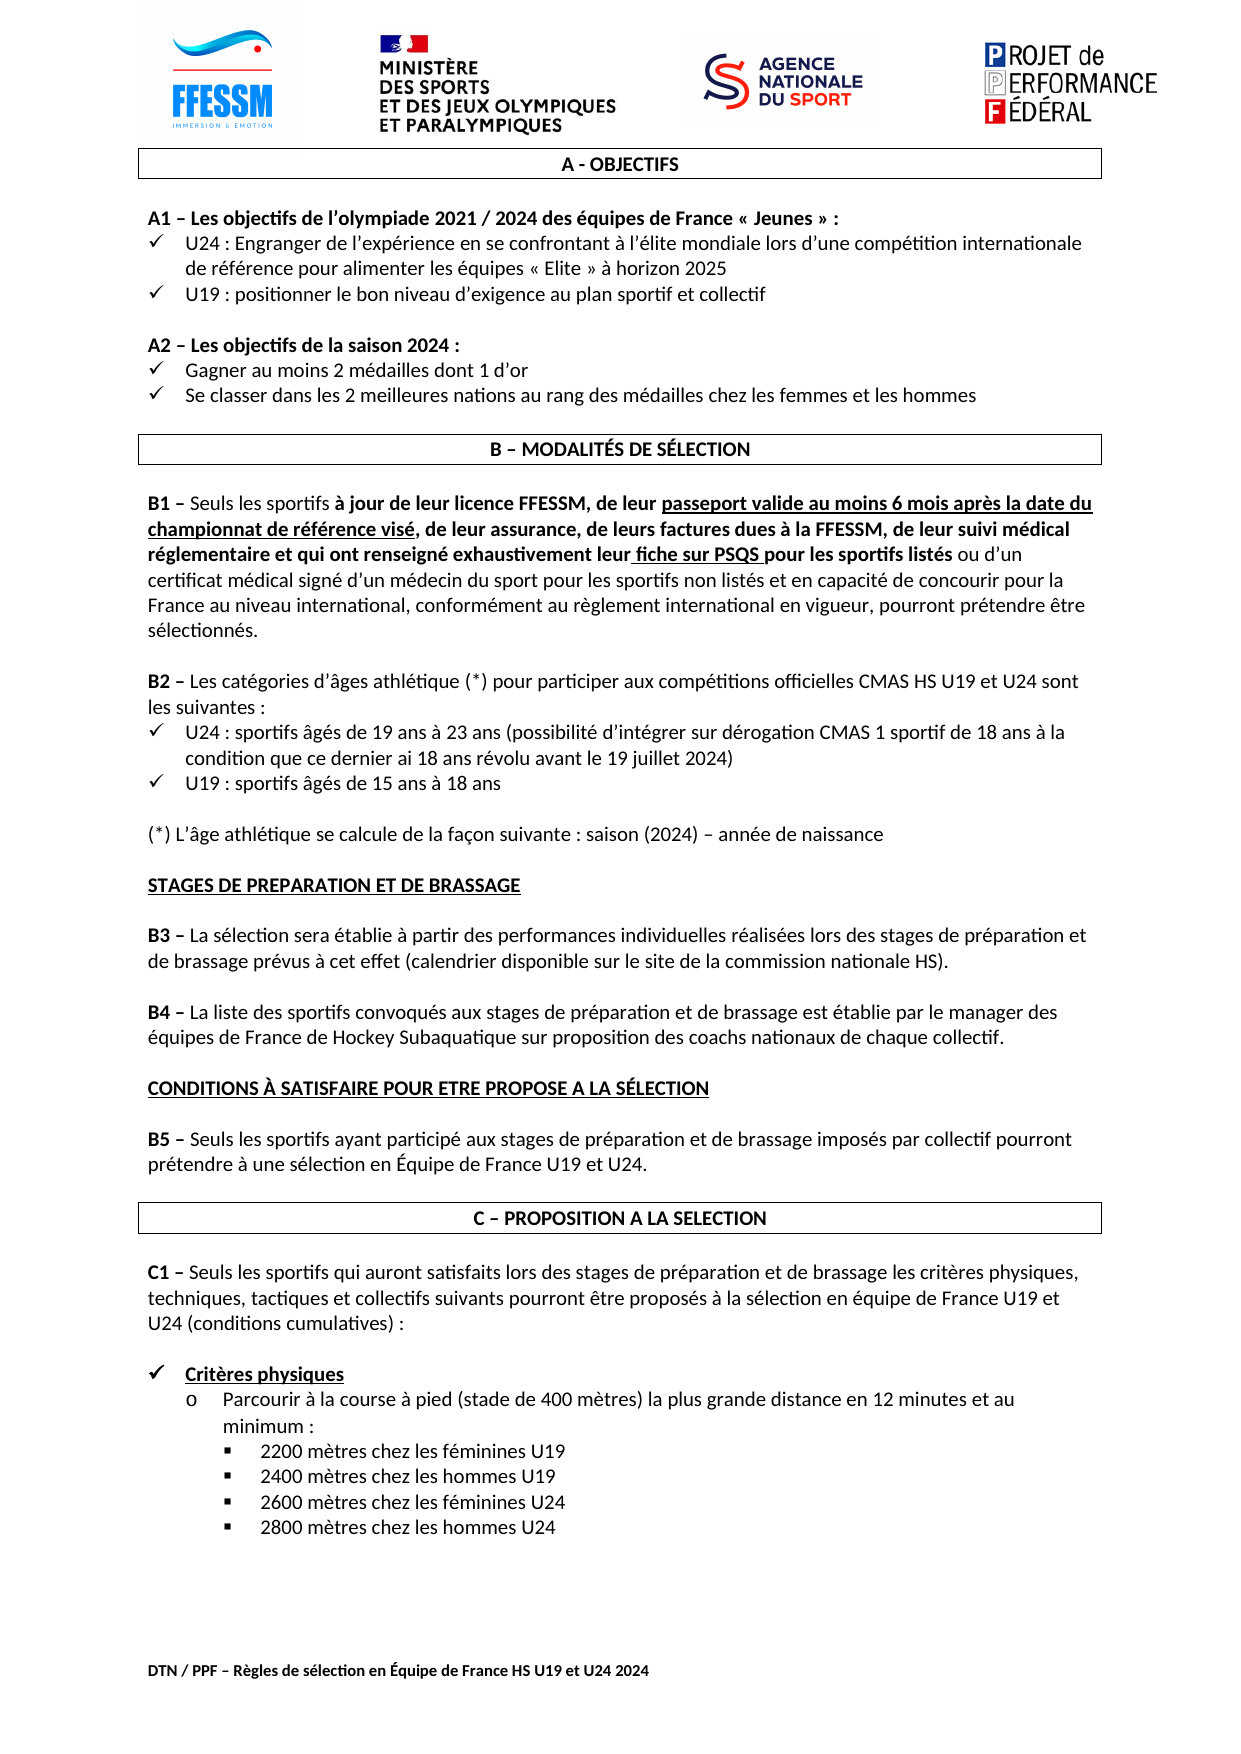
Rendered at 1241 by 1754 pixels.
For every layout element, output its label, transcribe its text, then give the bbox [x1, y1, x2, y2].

text CONDITIONS À SATISFAIRE POUR ETRE PROPOSE A LA SÉLECTION [148, 1075, 1093, 1101]
list U24 : Engranger de l’expérience en se confrontant à l’élite mondiale lors d’une compétition internationale de référence pour alimenter les équipes « Elite » à horizon 2025 [148, 230, 1093, 281]
text B5 – Seuls les sportifs ayant participé aux stages de préparation et de brassage imposés par collectif pourront prétendre à une sélection en Équipe de France U19 et U24. [148, 1126, 1093, 1177]
text C – PROPOSITION A LA SELECTION [139, 1203, 1101, 1233]
list Se classer dans les 2 meilleures nations au rang des médailles chez les femmes et les hommes [148, 383, 1093, 408]
text B3 – La sélection sera établie à partir des performances individuelles réalisées lors des stages de préparation et de brassage prévus à cet effet (calendrier disponible sur le site de la commission nationale HS). [148, 923, 1093, 973]
list 2800 mètres chez les hommes U24 [223, 1514, 1093, 1540]
list U19 : sportifs âgés de 15 ans à 18 ans [148, 770, 1093, 796]
list 2400 mètres chez les hommes U19 [223, 1464, 1093, 1489]
text A - OBJECTIFS [139, 149, 1101, 178]
picture [375, 28, 622, 139]
list U24 : sportifs âgés de 19 ans à 23 ans (possibilité d’intégrer sur dérogation CMAS 1 sportif de 18 ans à la condition que ce dernier ai 18 ans révolu avant le 19 juillet 2024) [148, 719, 1093, 770]
list Parcourir à la course à pied (stade de 400 mètres) la plus grande distance en 12 minutes et au minimum : [185, 1386, 1093, 1438]
picture [685, 35, 880, 128]
list 2600 mètres chez les féminines U24 [223, 1489, 1093, 1514]
text C1 – Seuls les sportifs qui auront satisfaits lors des stages de préparation et de brassage les critères physiques, techniques, tactiques et collectifs suivants pourront être proposés à la sélection en équipe de France U19 et U24 (conditions cumulatives) : [148, 1259, 1093, 1336]
text (*) L’âge athlétique se calcule de la façon suivante : saison (2024) – année de naissance [148, 821, 1093, 846]
picture [983, 37, 1159, 126]
text stages de preparation et DE BRASSAGE [148, 872, 1093, 897]
list 2200 mètres chez les féminines U19 [223, 1438, 1093, 1464]
text B2 – Les catégories d’âges athlétique (*) pour participer aux compétitions officielles CMAS HS U19 et U24 sont les suivantes : [148, 668, 1093, 719]
text B4 – La liste des sportifs convoqués aux stages de préparation et de brassage est établie par le manager des équipes de France de Hockey Subaquatique sur proposition des coachs nationaux de chaque collectif. [148, 999, 1093, 1050]
list Critères physiques [148, 1361, 1093, 1386]
text B – MODALITÉS DE SÉLECTION [139, 435, 1101, 464]
list U19 : positionner le bon niveau d’exigence au plan sportif et collectif [148, 281, 1093, 306]
text B1 – Seuls les sportifs à jour de leur licence FFESSM, de leur passeport valide au moins 6 mois après la date du championnat de référence visé, de leur assurance, de leurs factures dues à la FFESSM, de leur suivi médical réglementaire et qui ont renseigné exhaustivement leur fiche sur PSQS pour les sportifs listés ou d’un certificat médical signé d’un médecin du sport pour les sportifs non listés et en capacité de concourir pour la France au niveau international, conformément au règlement international en vigueur, pourront prétendre être sélectionnés. [148, 491, 1093, 643]
picture [143, 0, 302, 148]
list Gagner au moins 2 médailles dont 1 d’or [148, 357, 1093, 383]
text A1 – Les objectifs de l’olympiade 2021 / 2024 des équipes de France « Jeunes » : [148, 205, 1093, 230]
text A2 – Les objectifs de la saison 2024 : [148, 332, 1093, 357]
